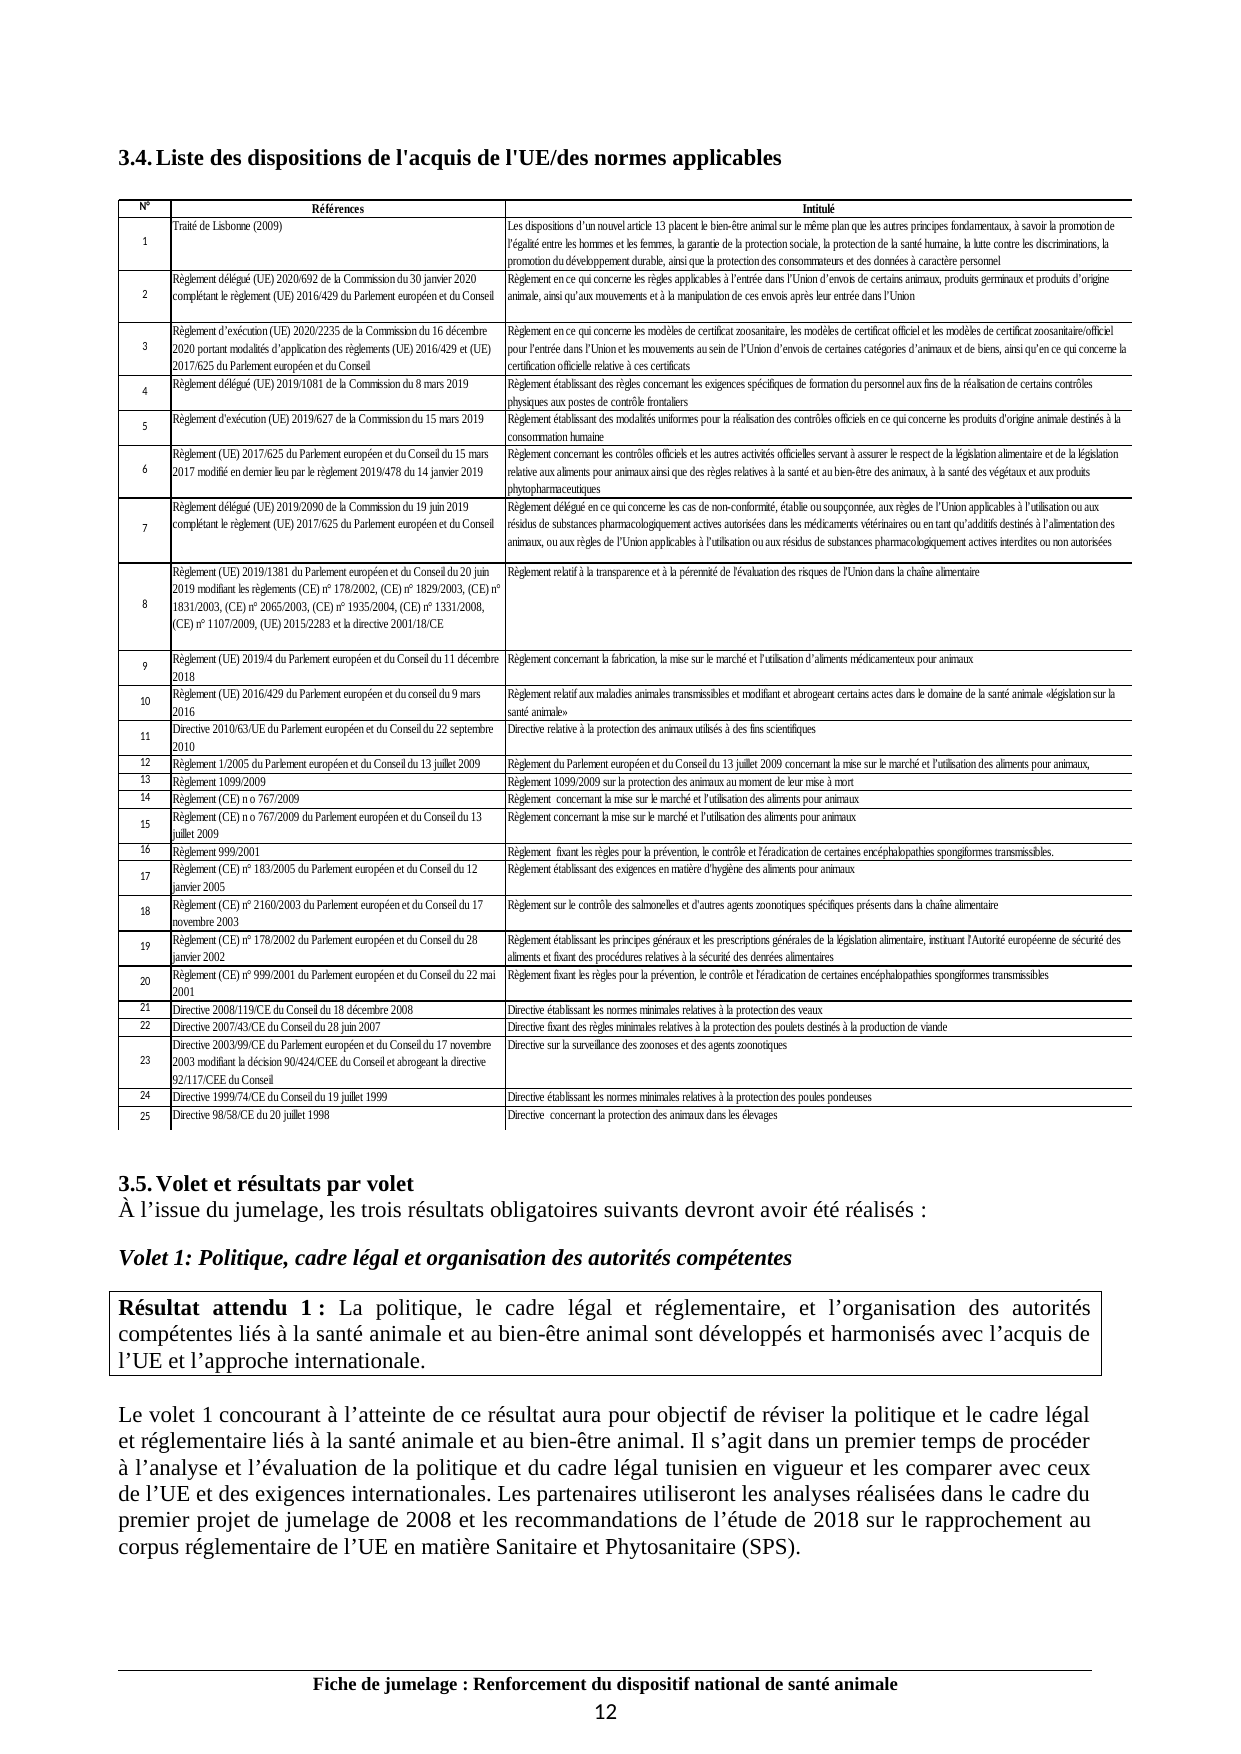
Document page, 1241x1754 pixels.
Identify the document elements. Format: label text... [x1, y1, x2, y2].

text Le volet 1 concourant à l’atteinte de ce résultat aura pour objectif de réviser la politique et le cadre légal et réglementaire liés à la santé animale et au bien-être animal. Il s’agit dans un premier temps de procéder à l’analyse et l’évaluation de la politique et du cadre légal tunisien en vigueur et les comparer avec ceux de l’UE et des exigences internationales. Les partenaires utiliseront les analyses réalisées dans le cadre du premier projet de jumelage de 2008 et les recommandations de l’étude de 2018 sur le rapprochement au corpus réglementaire de l’UE en matière Sanitaire et Phytosanitaire (SPS). [118, 1401, 1092, 1559]
text Volet 1: Politique, cadre légal et organisation des autorités compétentes [118, 1244, 1092, 1270]
text À l’issue du jumelage, les trois résultats obligatoires suivants devront avoir été réalisés : [118, 1196, 1092, 1223]
list Liste des dispositions de l'acquis de l'UE/des normes applicables [118, 144, 1092, 171]
list Volet et résultats par volet [118, 1170, 1092, 1196]
text Résultat attendu 1 : La politique, le cadre légal et réglementaire, et l’organisation des autorités compétentes liés à la santé animale et au bien-être animal sont développés et harmonisés avec l’acquis de l’UE et l’approche internationale. [110, 1292, 1101, 1375]
